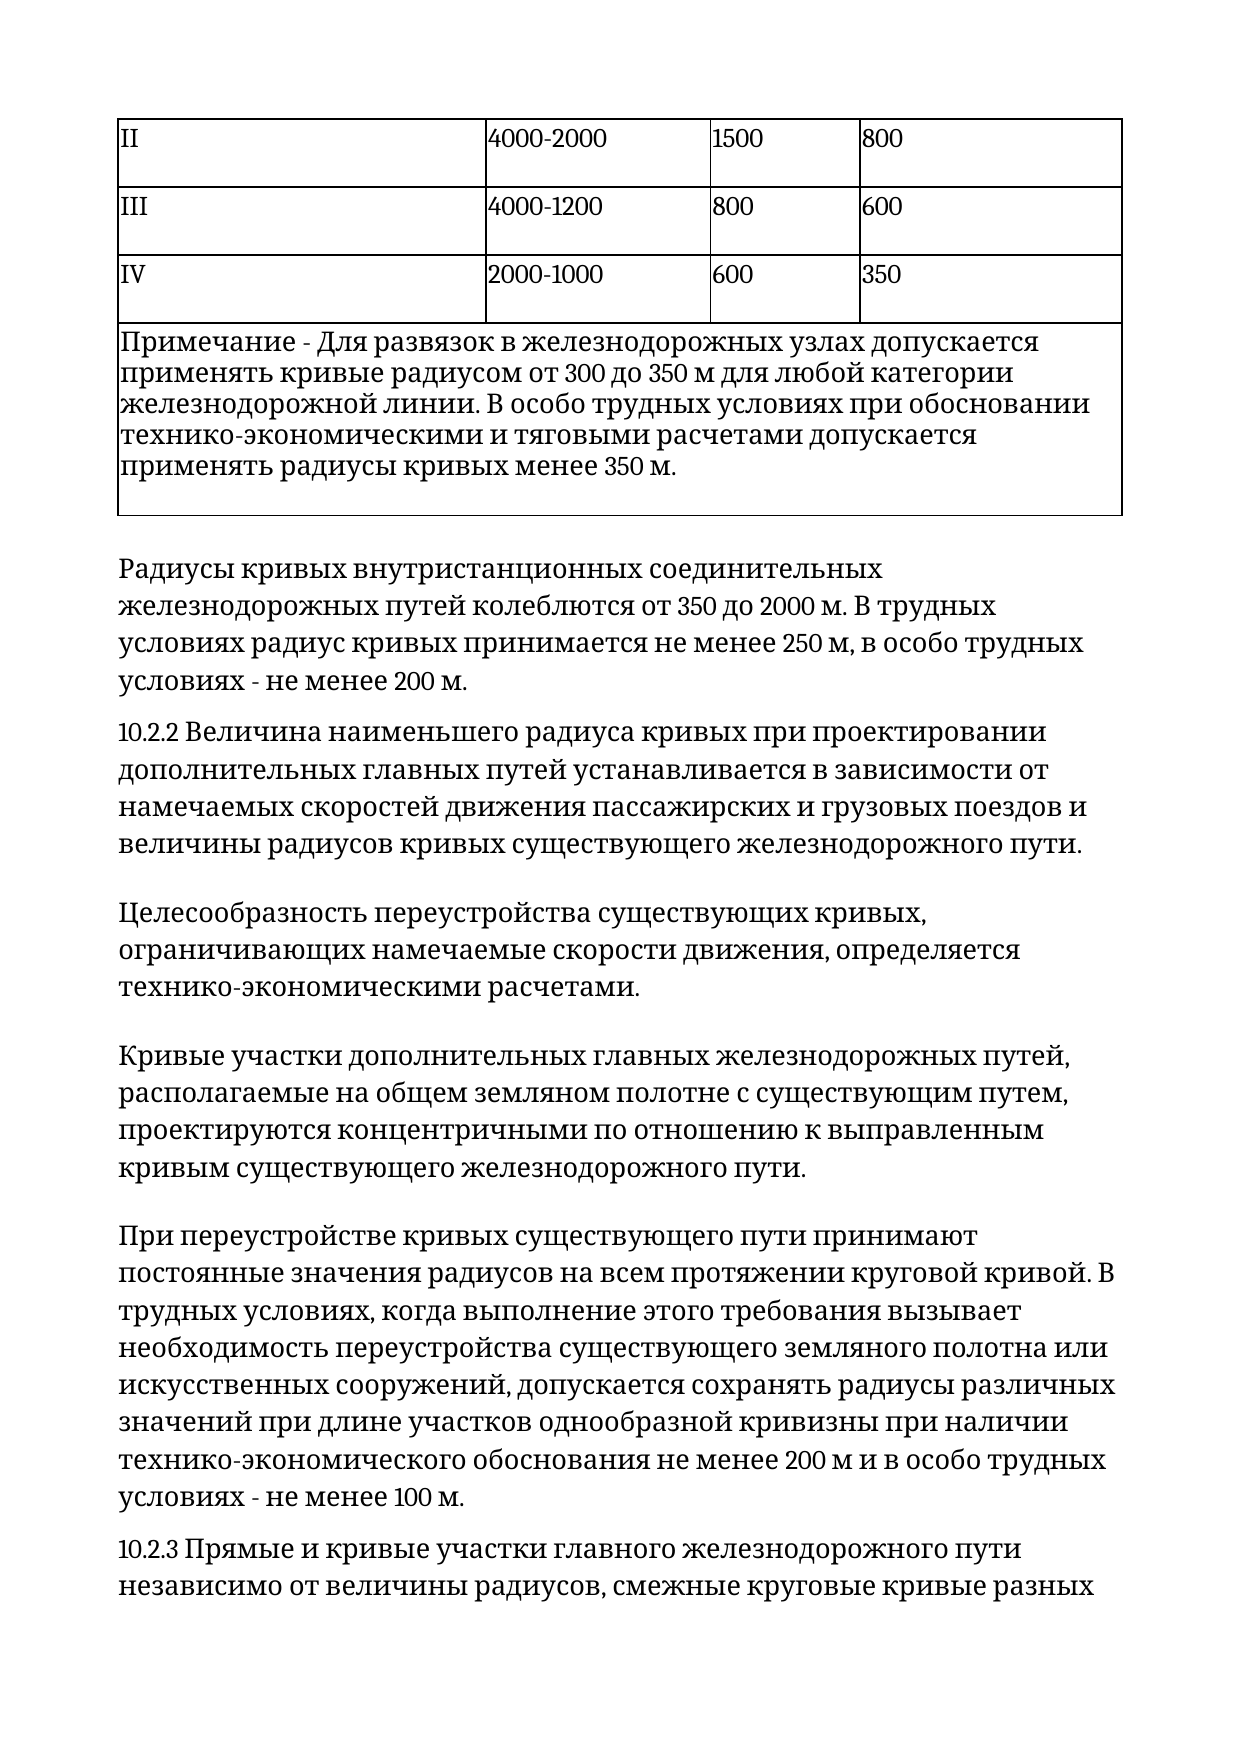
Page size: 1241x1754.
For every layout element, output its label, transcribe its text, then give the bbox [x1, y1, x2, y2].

table_cell IV [119, 256, 485, 322]
table_cell 350 [861, 256, 1121, 322]
table_cell 600 [711, 256, 859, 322]
table_cell 2000-1000 [487, 256, 710, 322]
table_cell 4000-1200 [487, 188, 710, 254]
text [118, 1534, 1122, 1602]
table_cell 800 [861, 120, 1121, 186]
table_cell 600 [861, 188, 1121, 254]
table_cell Примечание - Для развязок в железнодорожных узлах допускается применять кривые радиусом от 300 до 350 м для любой категории железнодорожной линии. В особо трудных условиях при обосновании технико-экономическими и тяговыми расчетами допускается применять радиусы кривых менее 350 м. [119, 324, 1121, 515]
table_cell 4000-2000 [487, 120, 710, 186]
table_cell 800 [711, 188, 859, 254]
table_cell 1500 [711, 120, 859, 186]
text 10.2.2 Величина наименьшего радиуса кривых при проектировании дополнительных главных путей устанавливается в зависимости от намечаемых скоростей движения пассажирских и грузовых поездов и величины радиусов кривых существующего железнодорожного пути. Целесообразность переустройства существующих кривых, ограничивающих намечаемые скорости движения, определяется технико-экономическими расчетами. Кривые участки дополнительных главных железнодорожных путей, располагаемые на общем земляном полотне с существующим путем, проектируются концентричными по отношению к выправленным кривым существующего железнодорожного пути. При переустройстве кривых существующего пути принимают постоянные значения радиусов на всем протяжении круговой кривой. В трудных условиях, когда выполнение этого требования вызывает необходимость переустройства существующего земляного полотна или искусственных сооружений, допускается сохранять радиусы различных значений при длине участков однообразной кривизны при наличии технико-экономического обоснования не менее 200 м и в особо трудных условиях - не менее 100 м. [118, 717, 1122, 1513]
text Радиусы кривых внутристанционных соединительных железнодорожных путей колеблются от 350 до 2000 м. В трудных условиях радиус кривых принимается не менее 250 м, в особо трудных условиях - не менее 200 м. [118, 516, 1122, 697]
table_cell III [119, 188, 485, 254]
table_cell II [119, 120, 485, 186]
